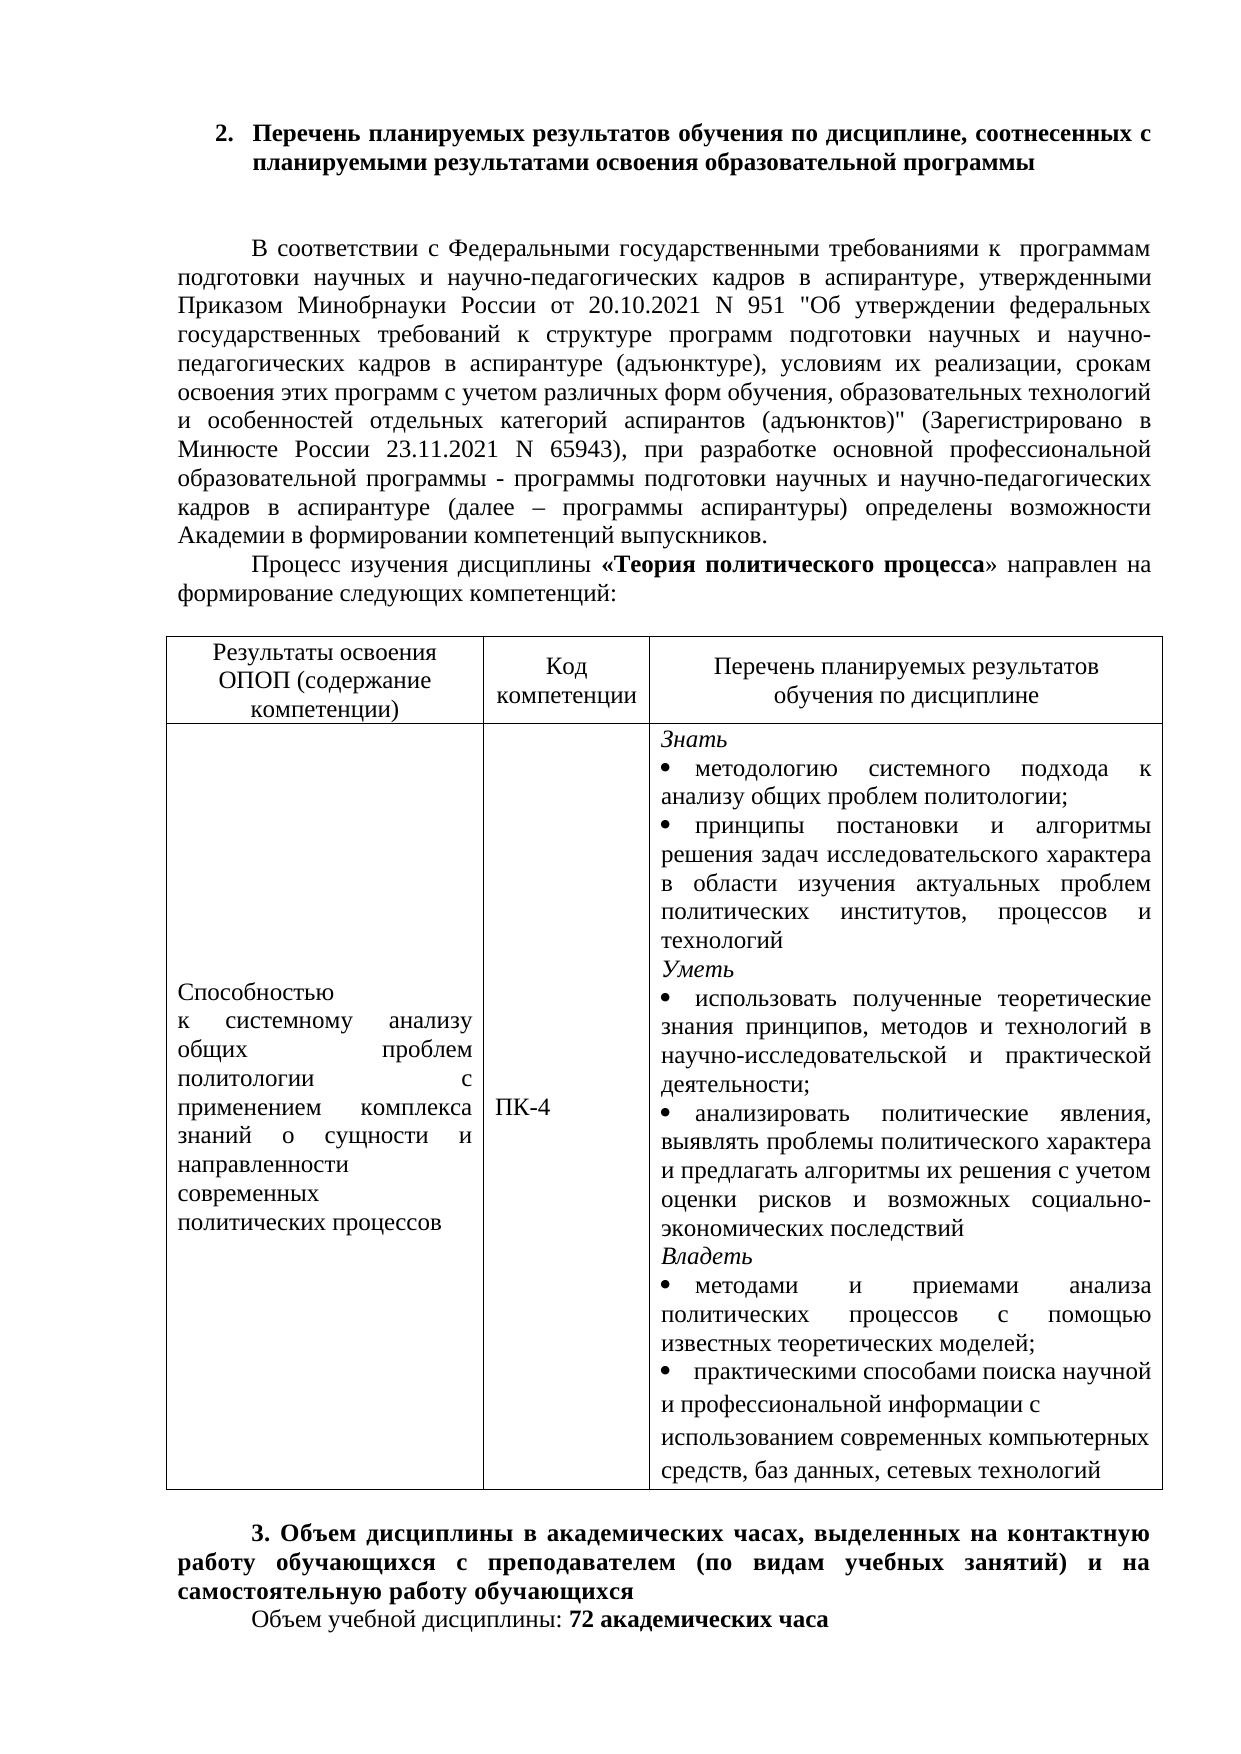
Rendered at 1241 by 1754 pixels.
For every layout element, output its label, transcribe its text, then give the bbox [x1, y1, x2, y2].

text Процесс изучения дисциплины «Теория политического процесса» направлен на формирование следующих компетенций: [177, 549, 1152, 607]
list Перечень планируемых результатов обучения по дисциплине, соотнесенных с планируемыми результатами освоения образовательной программы [215, 118, 1152, 176]
table_header Перечень планируемых результатов обучения по дисциплине [650, 637, 1162, 723]
text Объем учебной дисциплины: 72 академических часа [177, 1604, 1152, 1633]
table_cell Способностью к системному анализу общих проблем политологии с применением комплекса знаний о сущности и направленности современных политических процессов [167, 724, 483, 1488]
text В соответствии с Федеральными государственными требованиями к программам подготовки научных и научно-педагогических кадров в аспирантуре, утвержденными Приказом Минобрнауки России от 20.10.2021 N 951 "Об утверждении федеральных государственных требований к структуре программ подготовки научных и научно-педагогических кадров в аспирантуре (адъюнктуре), условиям их реализации, срокам освоения этих программ с учетом различных форм обучения, образовательных технологий и особенностей отдельных категорий аспирантов (адъюнктов)" (Зарегистрировано в Минюсте России 23.11.2021 N 65943), при разработке основной профессиональной образовательной программы - программы подготовки научных и научно-педагогических кадров в аспирантуре (далее – программы аспирантуры) определены возможности Академии в формировании компетенций выпускников. [177, 233, 1152, 549]
table_cell ПК-4 [484, 724, 649, 1488]
table_cell Знать методологию системного подхода к анализу общих проблем политологии; принципы постановки и алгоритмы решения задач исследовательского характера в области изучения актуальных проблем политических институтов, процессов и технологий Уметь использовать полученные теоретические знания принципов, методов и технологий в научно-исследовательской и практической деятельности; анализировать политические явления, выявлять проблемы политического характера и предлагать алгоритмы их решения с учетом оценки рисков и возможных социально-экономических последствий Владеть методами и приемами анализа политических процессов с помощью известных теоретических моделей; практическими способами поиска научной и профессиональной информации с использованием современных компьютерных средств, баз данных, сетевых технологий [650, 724, 1162, 1488]
text 3. Объем дисциплины в академических часах, выделенных на контактную работу обучающихся с преподавателем (по видам учебных занятий) и на самостоятельную работу обучающихся [177, 1518, 1152, 1604]
table_header Результаты освоения ОПОП (содержание компетенции) [167, 637, 483, 723]
table_header Код компетенции [484, 637, 649, 723]
